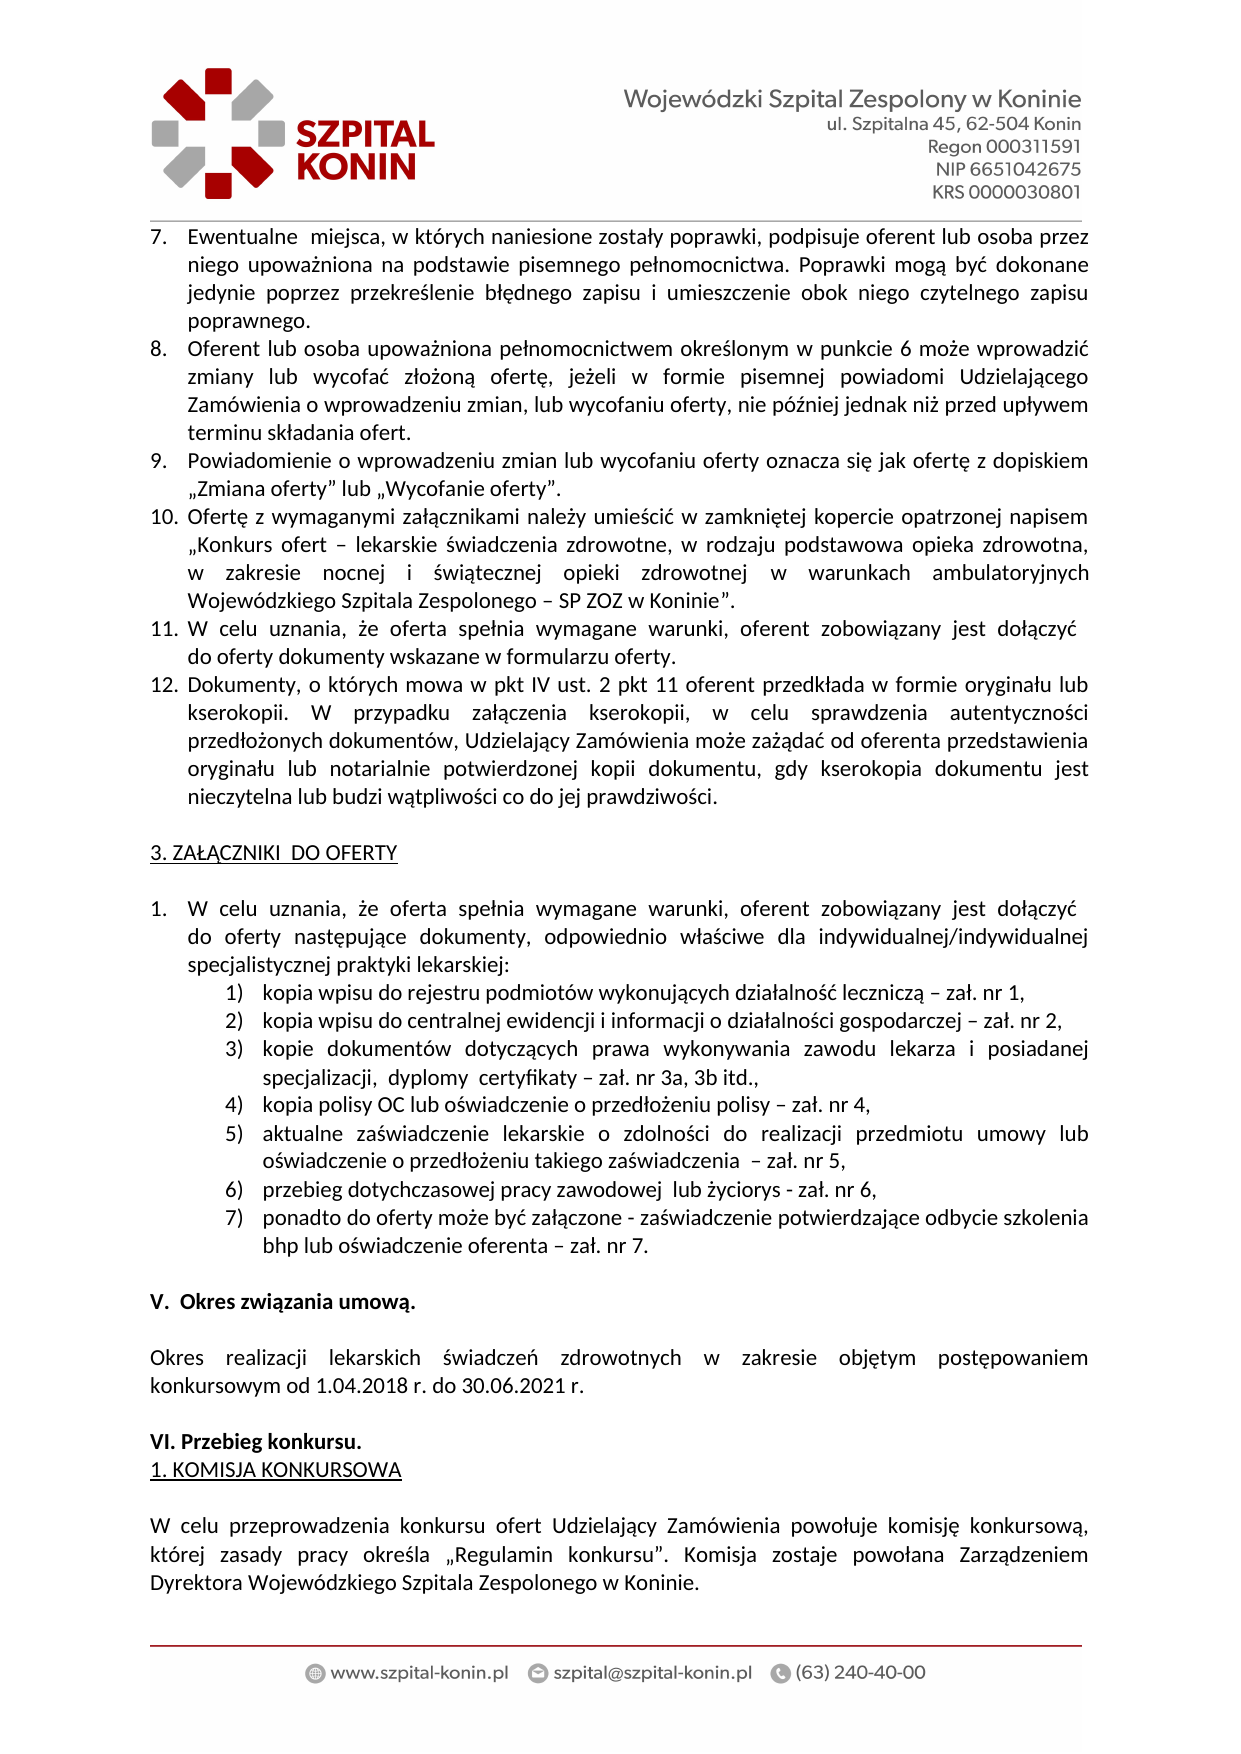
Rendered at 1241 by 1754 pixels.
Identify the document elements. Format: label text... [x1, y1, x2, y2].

list kopie dokumentów dotyczących prawa wykonywania zawodu lekarza i posiadanej specjalizacji, dyplomy certyfikaty – zał. nr 3a, 3b itd., [225, 1034, 1090, 1091]
text 1. KOMISJA KONKURSOWA [150, 1455, 1090, 1483]
list kopia wpisu do centralnej ewidencji i informacji o działalności gospodarczej – zał. nr 2, [225, 1007, 1090, 1034]
list kopia wpisu do rejestru podmiotów wykonujących działalność leczniczą – zał. nr 1, [225, 978, 1090, 1007]
list W celu uznania, że oferta spełnia wymagane warunki, oferent zobowiązany jest dołączyć do oferty dokumenty wskazane w formularzu oferty. [150, 614, 1090, 670]
list W celu uznania, że oferta spełnia wymagane warunki, oferent zobowiązany jest dołączyć do oferty następujące dokumenty, odpowiednio właściwe dla indywidualnej/indywidualnej specjalistycznej praktyki lekarskiej: [150, 894, 1090, 978]
list kopia polisy OC lub oświadczenie o przedłożeniu polisy – zał. nr 4, [225, 1091, 1090, 1119]
list Ewentualne miejsca, w których naniesione zostały poprawki, podpisuje oferent lub osoba przez niego upoważniona na podstawie pisemnego pełnomocnictwa. Poprawki mogą być dokonane jedynie poprzez przekreślenie błędnego zapisu i umieszczenie obok niego czytelnego zapisu poprawnego. [150, 222, 1090, 334]
text W celu przeprowadzenia konkursu ofert Udzielający Zamówienia powołuje komisję konkursową, której zasady pracy określa „Regulamin konkursu”. Komisja zostaje powołana Zarządzeniem Dyrektora Wojewódzkiego Szpitala Zespolonego w Koninie. [150, 1512, 1090, 1596]
text V. Okres związania umową. [150, 1287, 1090, 1315]
picture [150, 0, 1082, 222]
text VI. Przebieg konkursu. [150, 1427, 1090, 1455]
list Powiadomienie o wprowadzeniu zmian lub wycofaniu oferty oznacza się jak ofertę z dopiskiem „Zmiana oferty” lub „Wycofanie oferty”. [150, 446, 1090, 502]
text 3. ZAŁĄCZNIKI DO OFERTY [150, 838, 1090, 866]
list aktualne zaświadczenie lekarskie o zdolności do realizacji przedmiotu umowy lub oświadczenie o przedłożeniu takiego zaświadczenia – zał. nr 5, [225, 1119, 1090, 1175]
text Okres realizacji lekarskich świadczeń zdrowotnych w zakresie objętym postępowaniem konkursowym od 1.04.2018 r. do 30.06.2021 r. [150, 1343, 1090, 1399]
list ponadto do oferty może być załączone - zaświadczenie potwierdzające odbycie szkolenia bhp lub oświadczenie oferenta – zał. nr 7. [225, 1203, 1090, 1259]
list przebieg dotychczasowej pracy zawodowej lub życiorys - zał. nr 6, [225, 1175, 1090, 1203]
list Oferent lub osoba upoważniona pełnomocnictwem określonym w punkcie 6 może wprowadzić zmiany lub wycofać złożoną ofertę, jeżeli w formie pisemnej powiadomi Udzielającego Zamówienia o wprowadzeniu zmian, lub wycofaniu oferty, nie później jednak niż przed upływem terminu składania ofert. [150, 334, 1090, 446]
picture [150, 1645, 1082, 1752]
list Dokumenty, o których mowa w pkt IV ust. 2 pkt 11 oferent przedkłada w formie oryginału lub kserokopii. W przypadku załączenia kserokopii, w celu sprawdzenia autentyczności przedłożonych dokumentów, Udzielający Zamówienia może zażądać od oferenta przedstawienia oryginału lub notarialnie potwierdzonej kopii dokumentu, gdy kserokopia dokumentu jest nieczytelna lub budzi wątpliwości co do jej prawdziwości. [150, 670, 1090, 810]
list Ofertę z wymaganymi załącznikami należy umieścić w zamkniętej kopercie opatrzonej napisem „Konkurs ofert – lekarskie świadczenia zdrowotne, w rodzaju podstawowa opieka zdrowotna, w zakresie nocnej i świątecznej opieki zdrowotnej w warunkach ambulatoryjnych Wojewódzkiego Szpitala Zespolonego – SP ZOZ w Koninie”. [150, 502, 1090, 614]
